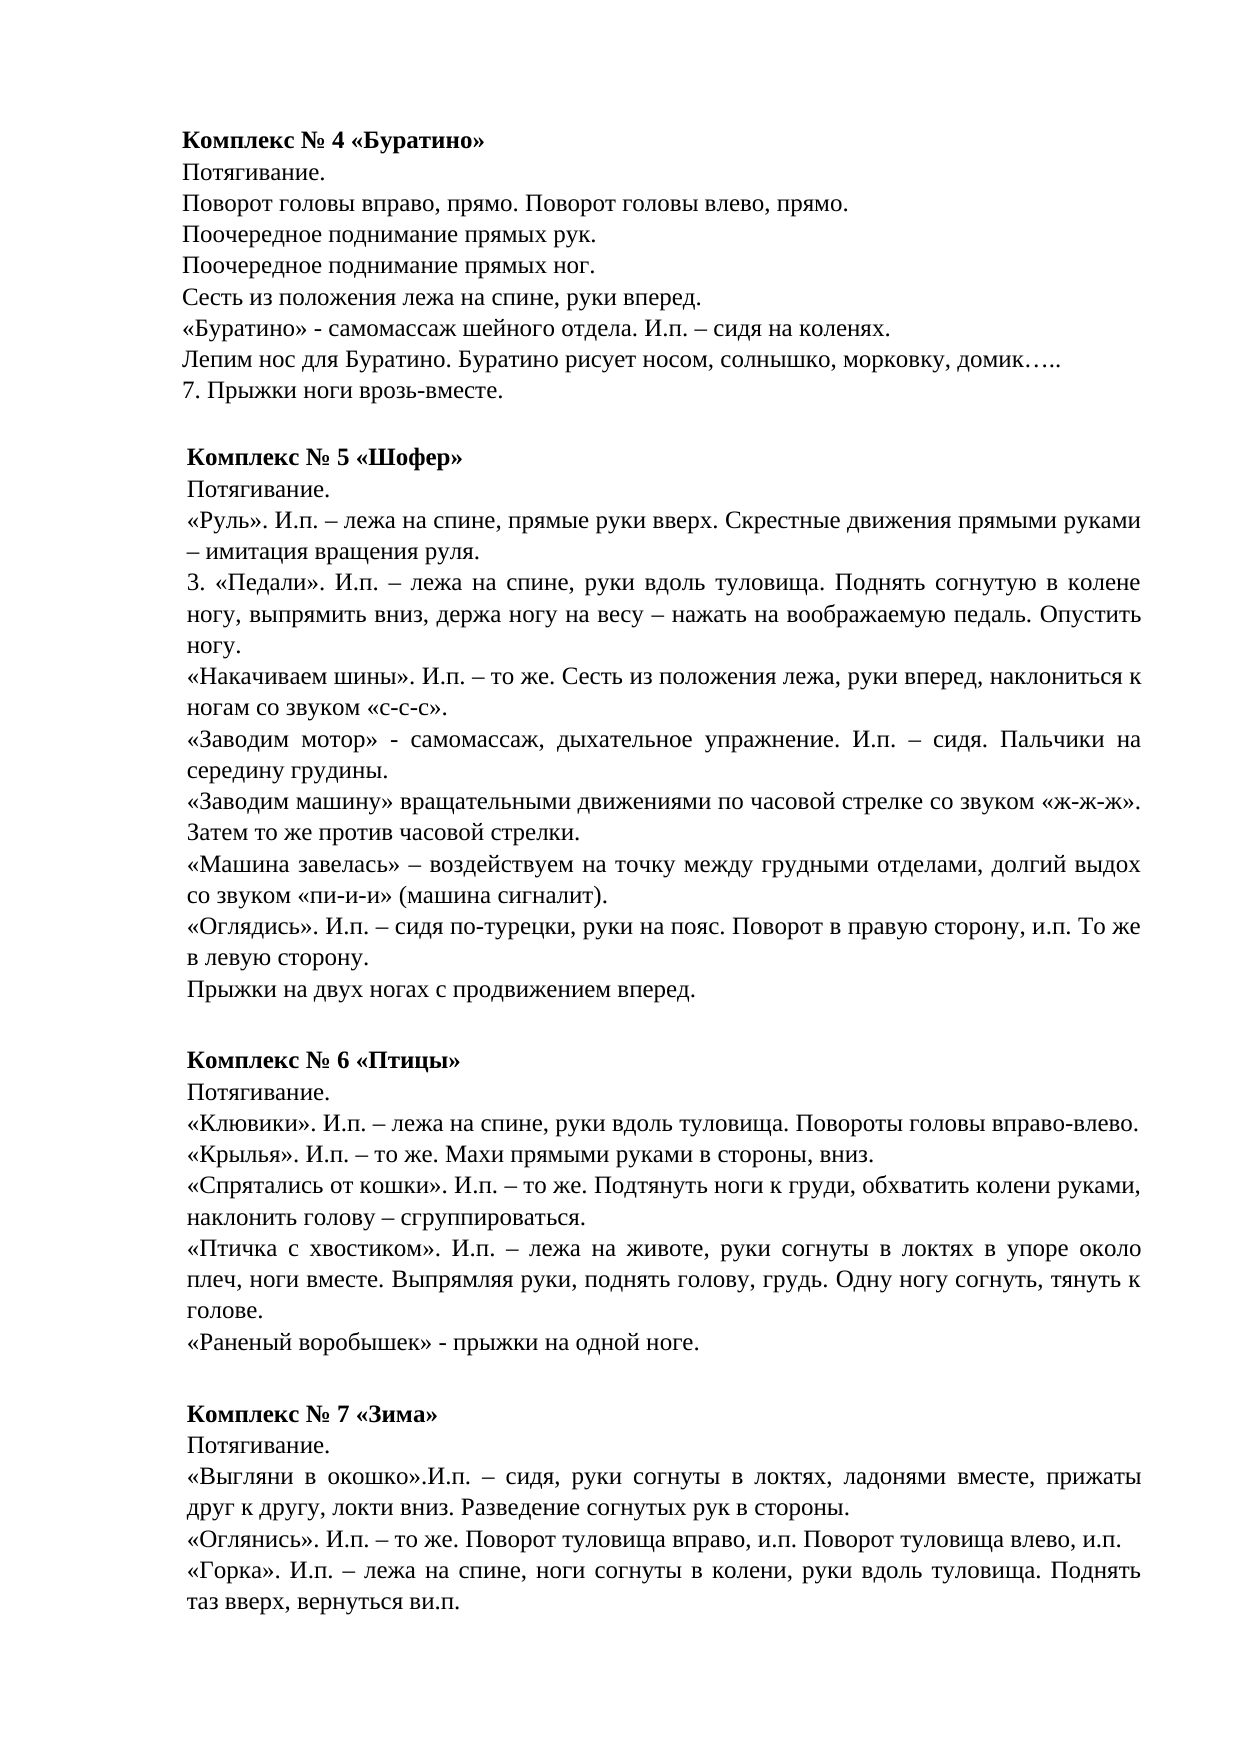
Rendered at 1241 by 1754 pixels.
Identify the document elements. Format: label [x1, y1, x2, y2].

table_header [177, 118, 1152, 1624]
